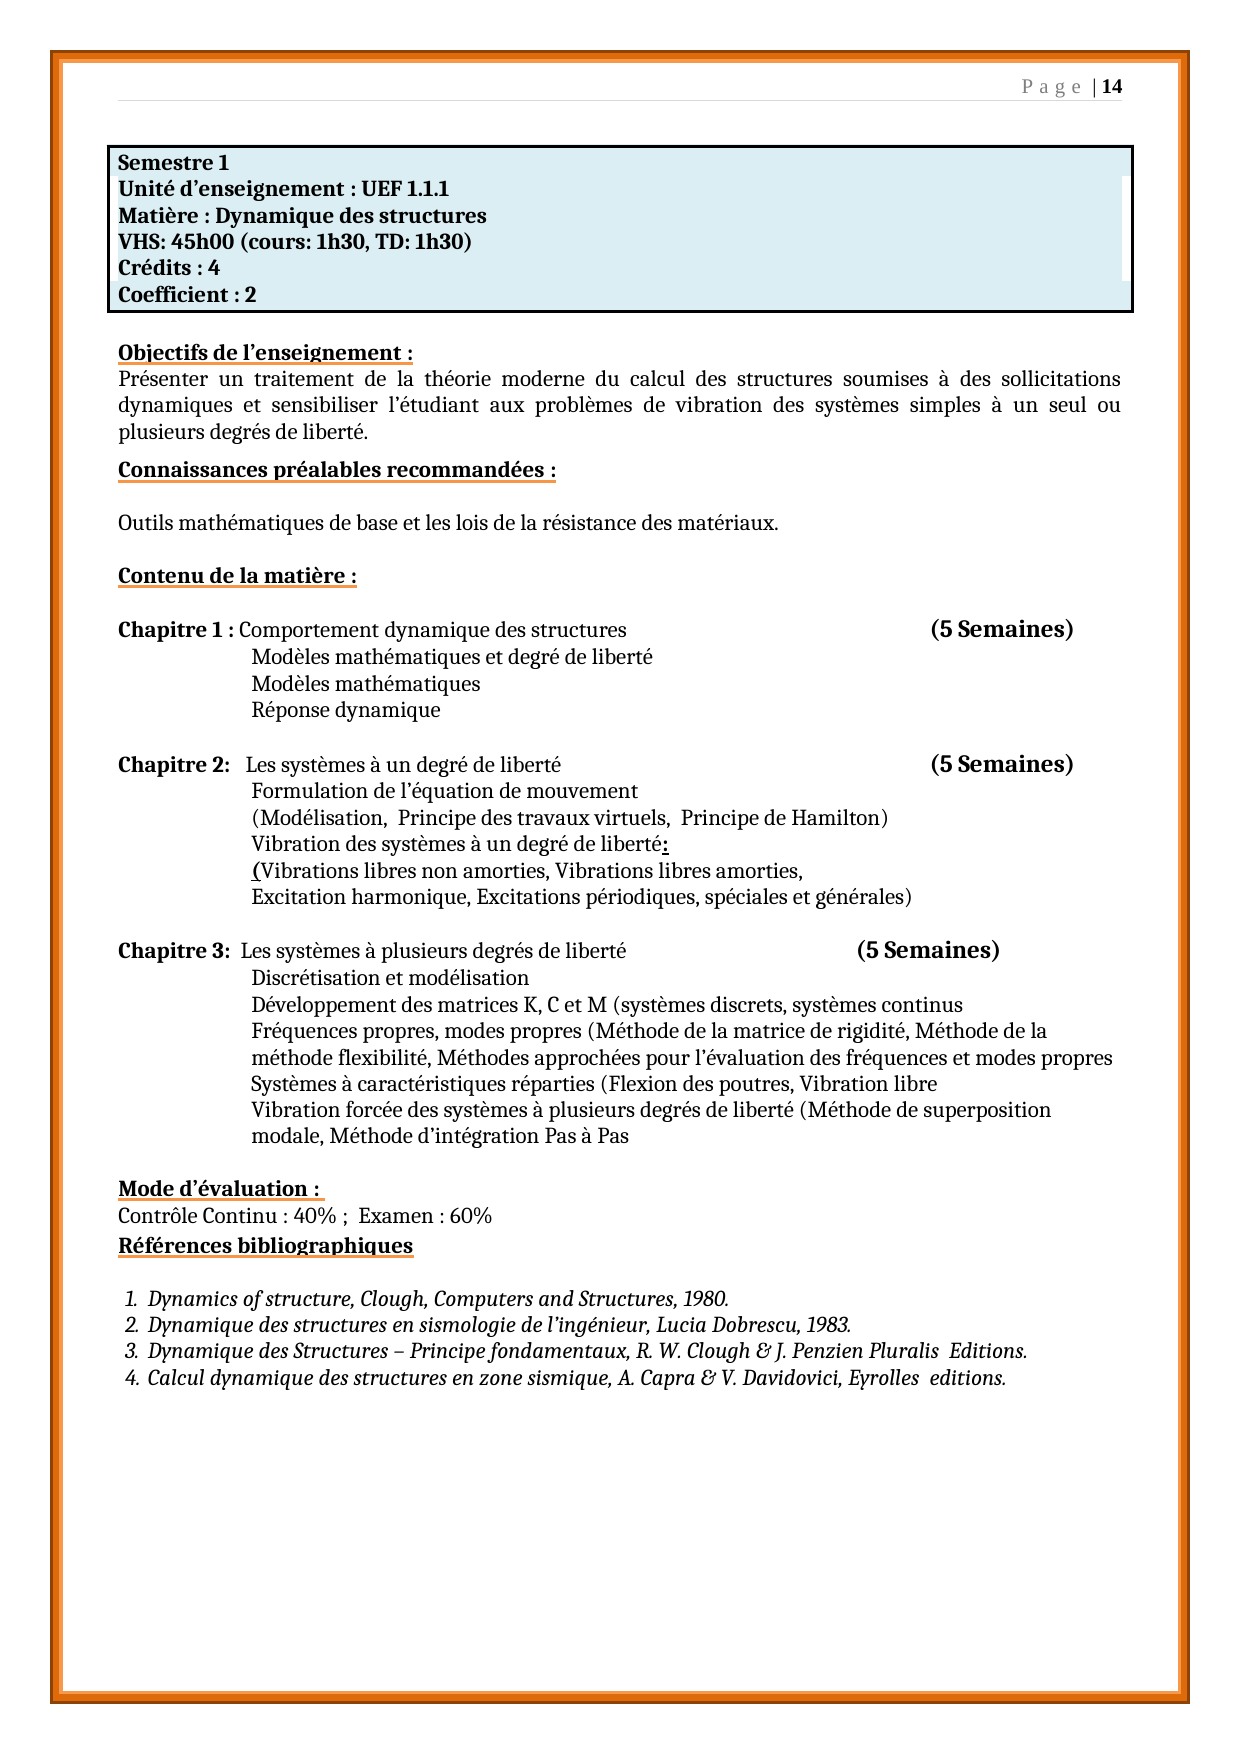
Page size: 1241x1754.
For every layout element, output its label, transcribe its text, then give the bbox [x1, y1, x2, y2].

text Formulation de l’équation de mouvement [251, 778, 1122, 805]
text Développement des matrices K, C et M (systèmes discrets, systèmes continus [251, 992, 1122, 1018]
text Coefficient : 2 [110, 276, 1131, 310]
text (Vibrations libres non amorties, Vibrations libres amorties, [251, 857, 1122, 884]
text Outils mathématiques de base et les lois de la résistance des matériaux. [118, 510, 1122, 536]
list Dynamics of structure, Clough, Computers and Structures, 1980. [125, 1285, 1122, 1312]
text Vibration des systèmes à un degré de liberté: [251, 831, 1122, 857]
text Unité d’enseignement : UEF 1.1.1 [118, 176, 1122, 202]
text Chapitre 1 : Comportement dynamique des structures (5 Semaines) [118, 615, 1122, 644]
text Modèles mathématiques [251, 671, 1122, 697]
text Modèles mathématiques et degré de liberté [251, 644, 1122, 671]
text Contenu de la matière : [118, 563, 1122, 589]
text Mode d’évaluation : [118, 1176, 1122, 1202]
text (Modélisation, Principe des travaux virtuels, Principe de Hamilton) [251, 805, 1122, 831]
text Discrétisation et modélisation [251, 965, 1122, 992]
text Connaissances préalables recommandées : [118, 457, 1122, 484]
text Crédits : 4 [118, 255, 1122, 276]
text Contrôle Continu : 40% ; Examen : 60% [118, 1202, 1122, 1229]
list Calcul dynamique des structures en zone sismique, A. Capra & V. Davidovici, Eyrolles editions. [125, 1364, 1122, 1391]
text Objectifs de l’enseignement : [118, 339, 1122, 366]
text Réponse dynamique [251, 697, 1122, 723]
text VHS: 45h00 (cours: 1h30, TD: 1h30) [118, 229, 1122, 255]
text Semestre 1 [110, 148, 1131, 176]
list Dynamique des Structures – Principe fondamentaux, R. W. Clough & J. Penzien Pluralis Editions. [125, 1338, 1122, 1364]
text Fréquences propres, modes propres (Méthode de la matrice de rigidité, Méthode de la méthode flexibilité, Méthodes approchées pour l’évaluation des fréquences et modes propres [251, 1018, 1122, 1071]
text Références bibliographiques [118, 1233, 1122, 1259]
list Dynamique des structures en sismologie de l’ingénieur, Lucia Dobrescu, 1983. [125, 1312, 1122, 1338]
text Systèmes à caractéristiques réparties (Flexion des poutres, Vibration libre [251, 1071, 1122, 1097]
text Présenter un traitement de la théorie moderne du calcul des structures soumises à des sollicitations dynamiques et sensibiliser l’étudiant aux problèmes de vibration des systèmes simples à un seul ou plusieurs degrés de liberté. [118, 366, 1122, 445]
text Matière : Dynamique des structures [118, 202, 1122, 229]
text Vibration forcée des systèmes à plusieurs degrés de liberté (Méthode de superposition modale, Méthode d’intégration Pas à Pas [251, 1097, 1122, 1150]
text Excitation harmonique, Excitations périodiques, spéciales et générales) [251, 884, 1122, 910]
text Chapitre 3: Les systèmes à plusieurs degrés de liberté (5 Semaines) [118, 936, 1122, 965]
text Chapitre 2: Les systèmes à un degré de liberté (5 Semaines) [118, 749, 1122, 778]
